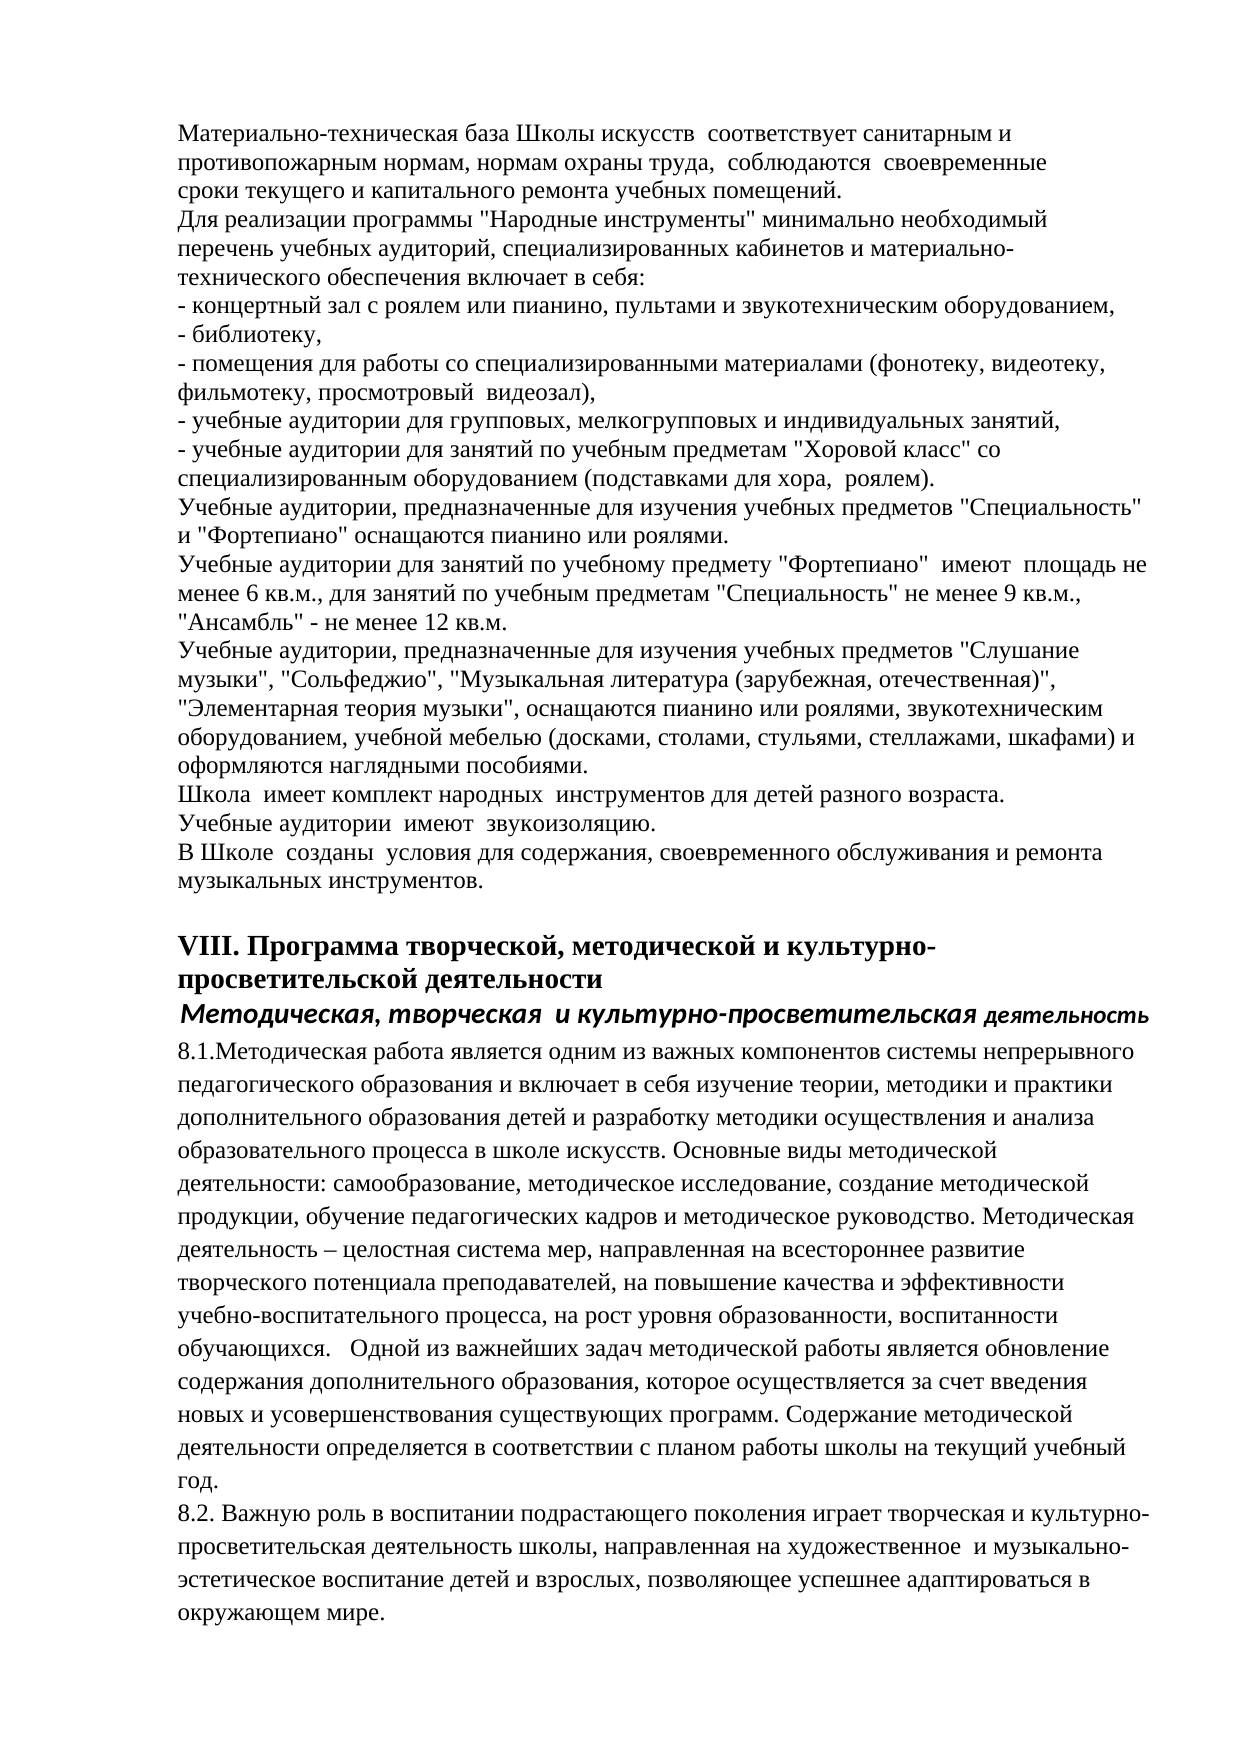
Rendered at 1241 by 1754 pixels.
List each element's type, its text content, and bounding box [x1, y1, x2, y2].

text 8.1.Методическая работа является одним из важных компонентов системы непрерывного педагогического образования и включает в себя изучение теории, методики и практики дополнительного образования детей и разработку методики осуществления и анализа образовательного процесса в школе искусств. Основные виды методической деятельности: самообразование, методическое исследование, создание методической продукции, обучение педагогических кадров и методическое руководство. Методическая деятельность – целостная система мер, направленная на всестороннее развитие творческого потенциала преподавателей, на повышение качества и эффективности учебно-воспитательного процесса, на рост уровня образованности, воспитанности обучающихся. Одной из важнейших задач методической работы является обновление содержания дополнительного образования, которое осуществляется за счет введения новых и усовершенствования существующих программ. Содержание методической деятельности определяется в соответствии с планом работы школы на текущий учебный год. 8.2. Важную роль в воспитании подрастающего поколения играет творческая и культурно-просветительская деятельность школы, направленная на художественное и музыкально-эстетическое воспитание детей и взрослых, позволяющее успешнее адаптироваться в окружающем мире. [177, 1036, 1152, 1626]
text В Школе созданы условия для содержания, своевременного обслуживания и ремонта музыкальных инструментов. [177, 837, 1152, 894]
text Учебные аудитории, предназначенные для изучения учебных предметов "Специальность" и "Фортепиано" оснащаются пианино или роялями. [177, 492, 1152, 549]
text - библиотеку, [177, 319, 1152, 348]
text Методическая, творческая и культурно-просветительская деятельность [177, 995, 1152, 1031]
text Материально-техническая база Школы искусств соответствует санитарным и противопожарным нормам, нормам охраны труда, соблюдаются своевременные сроки текущего и капитального ремонта учебных помещений. [177, 118, 1152, 204]
text Учебные аудитории для занятий по учебному предмету "Фортепиано" имеют площадь не менее 6 кв.м., для занятий по учебным предметам "Специальность" не менее 9 кв.м., "Ансамбль" - не менее 12 кв.м. Учебные аудитории, предназначенные для изучения учебных предметов "Слушание музыки", "Сольфеджио", "Музыкальная литература (зарубежная, отечественная)", "Элементарная теория музыки", оснащаются пианино или роялями, звукотехническим оборудованием, учебной мебелью (досками, столами, стульями, стеллажами, шкафами) и оформляются наглядными пособиями. [177, 549, 1152, 779]
text Школа имеет комплект народных инструментов для детей разного возраста. [177, 779, 1152, 808]
text - учебные аудитории для групповых, мелкогрупповых и индивидуальных занятий, [177, 406, 1152, 434]
text Учебные аудитории имеют звукоизоляцию. [177, 808, 1152, 837]
text Для реализации программы "Народные инструменты" минимально необходимый перечень учебных аудиторий, специализированных кабинетов и материально-технического обеспечения включает в себя: [177, 204, 1152, 291]
text - концертный зал с роялем или пианино, пультами и звукотехническим оборудованием, [177, 291, 1152, 319]
text - учебные аудитории для занятий по учебным предметам "Хоровой класс" со специализированным оборудованием (подставками для хора, роялем). [177, 434, 1152, 492]
text - помещения для работы со специализированными материалами (фонотеку, видеотеку, фильмотеку, просмотровый видеозал), [177, 348, 1152, 406]
text VIII. Программа творческой, методической и культурно-просветительской деятельности [177, 928, 1152, 995]
